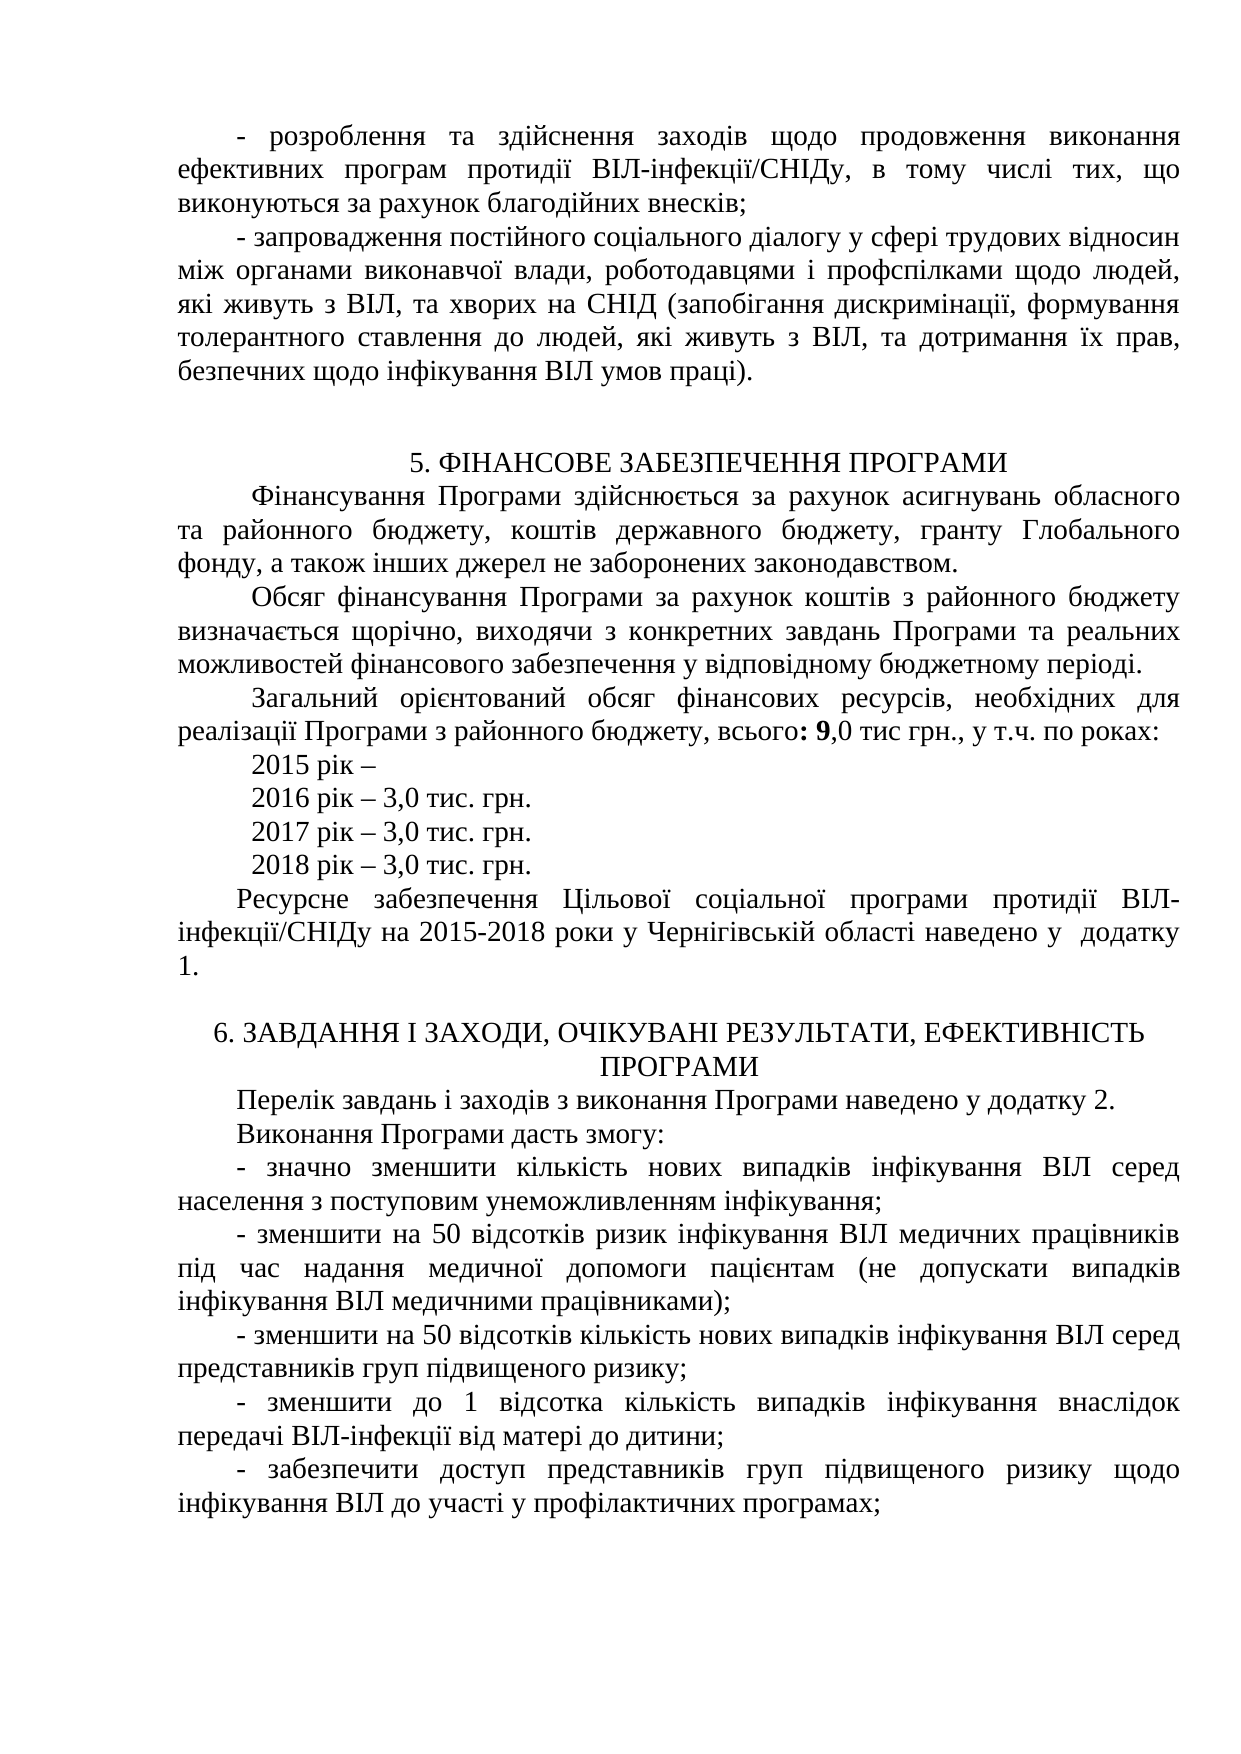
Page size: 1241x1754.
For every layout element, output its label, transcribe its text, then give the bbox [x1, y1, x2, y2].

text Ресурсне забезпечення Цільової соціальної програми протидії ВІЛ-інфекції/СНІДу на 2015-2018 роки у Чернігівській області наведено у додатку 1. [177, 881, 1181, 982]
text Фінансування Програми здійснюється за рахунок асигнувань обласного та районного бюджету, коштів державного бюджету, гранту Глобального фонду, а також інших джерел не заборонених законодавством. [177, 478, 1181, 579]
text Обсяг фінансування Програми за рахунок коштів з районного бюджету визначається щорічно, виходячи з конкретних завдань Програми та реальних можливостей фінансового забезпечення у відповідному бюджетному періоді. [177, 579, 1181, 680]
text - запровадження постійного соціального діалогу у сфері трудових відносин між органами виконавчої влади, роботодавцями і профспілками щодо людей, які живуть з ВІЛ, та хворих на СНІД (запобігання дискримінації, формування толерантного ставлення до людей, які живуть з ВІЛ, та дотримання їх прав, безпечних щодо інфікування ВІЛ умов праці). [177, 219, 1181, 386]
text - зменшити на 50 відсотків ризик інфікування ВІЛ медичних працівників під час надання медичної допомоги пацієнтам (не допускати випадків інфікування ВІЛ медичними працівниками); [177, 1216, 1181, 1317]
text - розроблення та здійснення заходів щодо продовження виконання ефективних програм протидії ВІЛ-інфекції/СНІДу, в тому числі тих, що виконуються за рахунок благодійних внесків; [177, 118, 1181, 219]
text 6. ЗАВДАННЯ І ЗАХОДИ, ОЧІКУВАНІ РЕЗУЛЬТАТИ, ЕФЕКТИВНІСТЬ ПРОГРАМИ [177, 1015, 1181, 1082]
text 5. ФІНАНСОВЕ ЗАБЕЗПЕЧЕННЯ ПРОГРАМИ [177, 445, 1181, 478]
text - зменшити на 50 відсотків кількість нових випадків інфікування ВІЛ серед представників груп підвищеного ризику; [177, 1317, 1181, 1384]
text Виконання Програми дасть змогу: [177, 1116, 1181, 1149]
text - забезпечити доступ представників груп підвищеного ризику щодо інфікування ВІЛ до участі у профілактичних програмах; [177, 1451, 1181, 1518]
text Загальний орієнтований обсяг фінансових ресурсів, необхідних для реалізації Програми з районного бюджету, всього: 9,0 тис грн., у т.ч. по роках: [177, 680, 1181, 747]
text 2016 рік – 3,0 тис. грн. [177, 780, 1181, 814]
text - зменшити до 1 відсотка кількість випадків інфікування внаслідок передачі ВІЛ-інфекції від матері до дитини; [177, 1384, 1181, 1451]
text Перелік завдань і заходів з виконання Програми наведено у додатку 2. [177, 1082, 1181, 1116]
text - значно зменшити кількість нових випадків інфікування ВІЛ серед населення з поступовим унеможливленням інфікування; [177, 1149, 1181, 1216]
text 2017 рік – 3,0 тис. грн. [177, 814, 1181, 847]
text 2015 рік – [177, 747, 1181, 780]
text 2018 рік – 3,0 тис. грн. [177, 847, 1181, 881]
